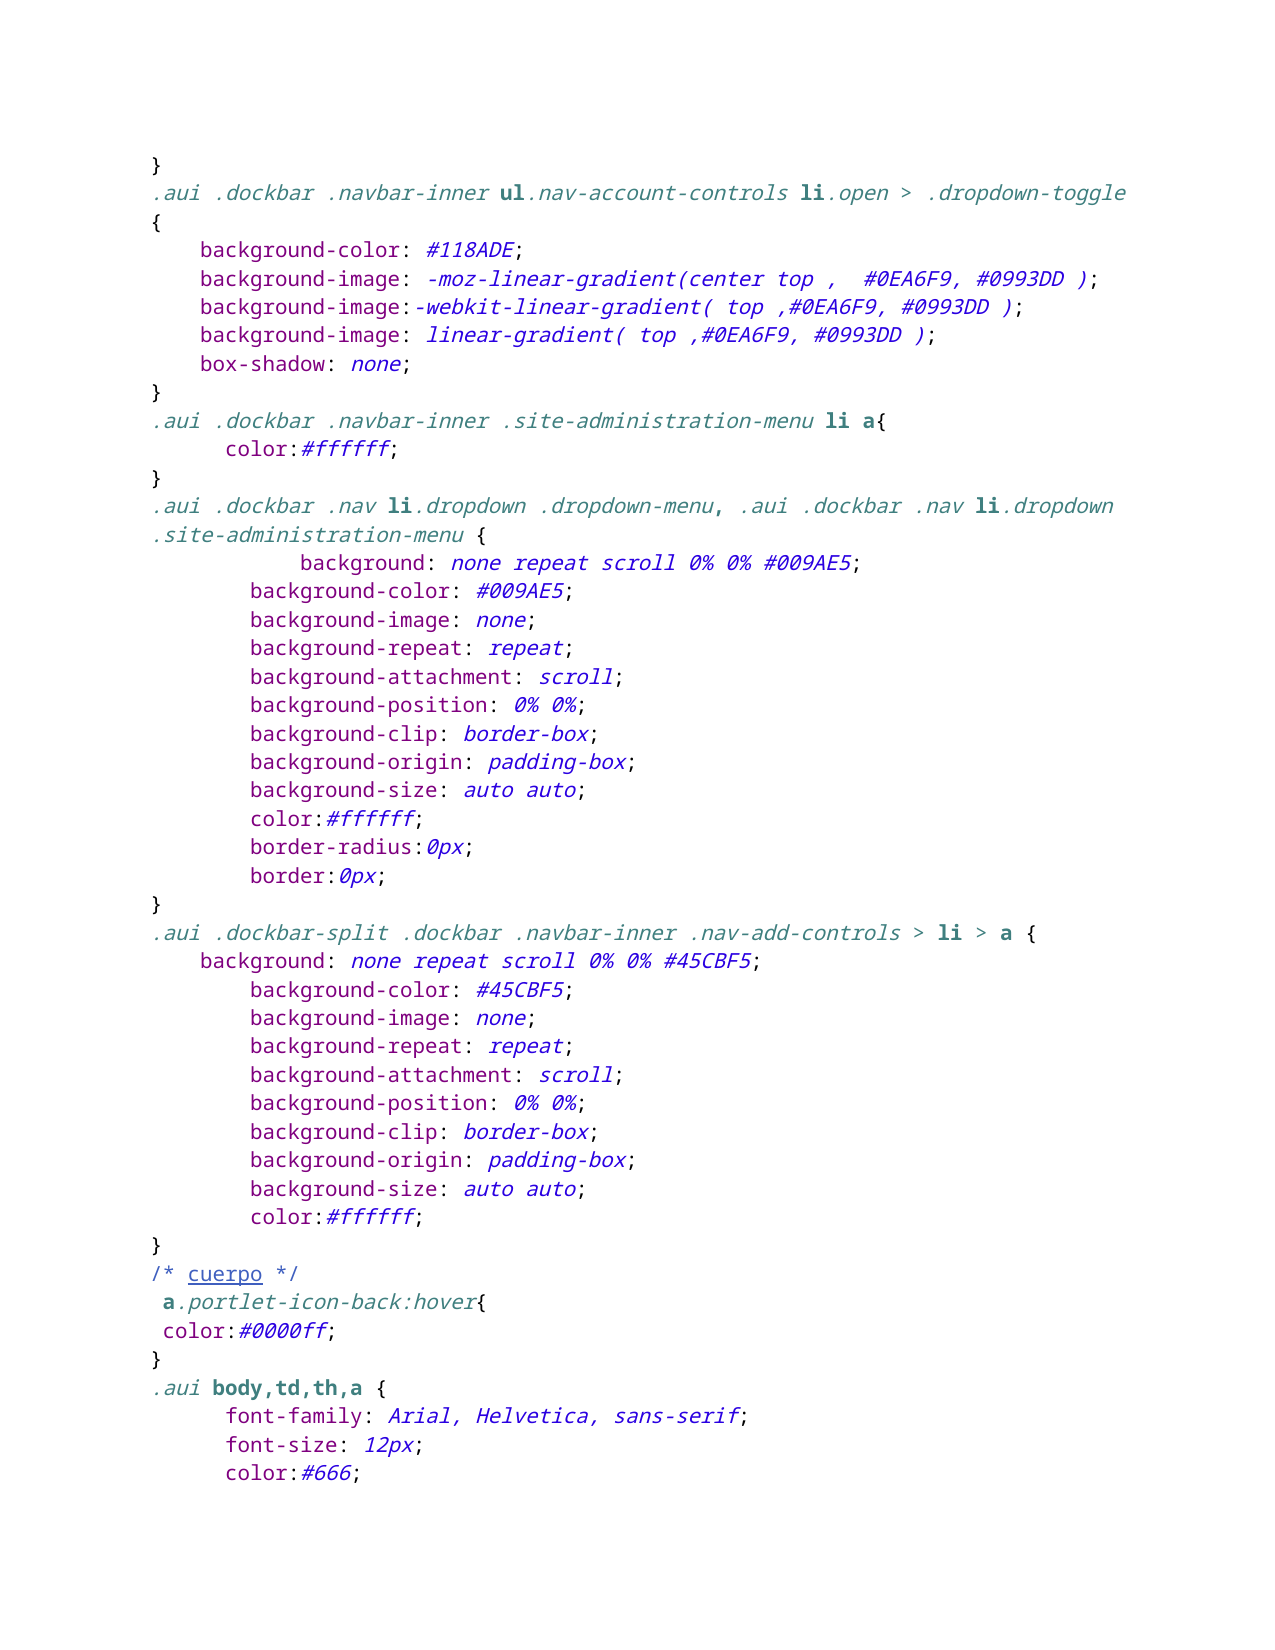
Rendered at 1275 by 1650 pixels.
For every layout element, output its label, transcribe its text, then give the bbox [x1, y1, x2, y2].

text .aui .dockbar .navbar-inner .site-administration-menu li a{ [150, 406, 1125, 434]
text background-image: none; [150, 605, 1125, 633]
text background-position: 0% 0%; [150, 690, 1125, 719]
text color:#ffffff; [150, 804, 1125, 832]
text background-repeat: repeat; [150, 633, 1125, 662]
text .aui .dockbar-split .dockbar .navbar-inner .nav-add-controls > li > a { [150, 918, 1125, 946]
text color:#ffffff; [150, 434, 1125, 463]
text background-position: 0% 0%; [150, 1088, 1125, 1117]
text background: none repeat scroll 0% 0% #009AE5; [150, 548, 1125, 577]
text .aui .dockbar .navbar-inner ul.nav-account-controls li.open > .dropdown-toggle { [150, 178, 1125, 235]
text } [150, 150, 1125, 178]
text background-color: #45CBF5; [150, 975, 1125, 1003]
text border-radius:0px; [150, 832, 1125, 861]
text color:#ffffff; [150, 1202, 1125, 1231]
text background-size: auto auto; [150, 1174, 1125, 1202]
text } [150, 1344, 1125, 1373]
text font-family: Arial, Helvetica, sans-serif; [150, 1401, 1125, 1430]
text background-clip: border-box; [150, 719, 1125, 747]
text color:#666; [150, 1458, 1125, 1487]
text background-attachment: scroll; [150, 1060, 1125, 1088]
text } [150, 889, 1125, 918]
text background-image: none; [150, 1003, 1125, 1032]
text box-shadow: none; [150, 349, 1125, 377]
text background-size: auto auto; [150, 776, 1125, 804]
text background-color: #118ADE; [150, 235, 1125, 264]
text border:0px; [150, 861, 1125, 889]
text background-origin: padding-box; [150, 1145, 1125, 1174]
text background-color: #009AE5; [150, 577, 1125, 605]
text background: none repeat scroll 0% 0% #45CBF5; [150, 946, 1125, 975]
text .aui body,td,th,a { [150, 1373, 1125, 1401]
text background-image:-webkit-linear-gradient( top ,#0EA6F9, #0993DD ); [150, 292, 1125, 321]
text font-size: 12px; [150, 1430, 1125, 1458]
text color:#0000ff; [150, 1316, 1125, 1344]
text } [150, 463, 1125, 491]
text a.portlet-icon-back:hover{ [150, 1287, 1125, 1316]
text /* cuerpo */ [150, 1259, 1125, 1287]
text background-attachment: scroll; [150, 662, 1125, 690]
text background-repeat: repeat; [150, 1032, 1125, 1060]
text .aui .dockbar .nav li.dropdown .dropdown-menu, .aui .dockbar .nav li.dropdown .site-administration-menu { [150, 491, 1125, 548]
text } [150, 377, 1125, 406]
text background-image: linear-gradient( top ,#0EA6F9, #0993DD ); [150, 321, 1125, 349]
text background-origin: padding-box; [150, 747, 1125, 776]
text background-image: -moz-linear-gradient(center top , #0EA6F9, #0993DD ); [150, 264, 1125, 292]
text background-clip: border-box; [150, 1117, 1125, 1145]
text } [150, 1231, 1125, 1259]
